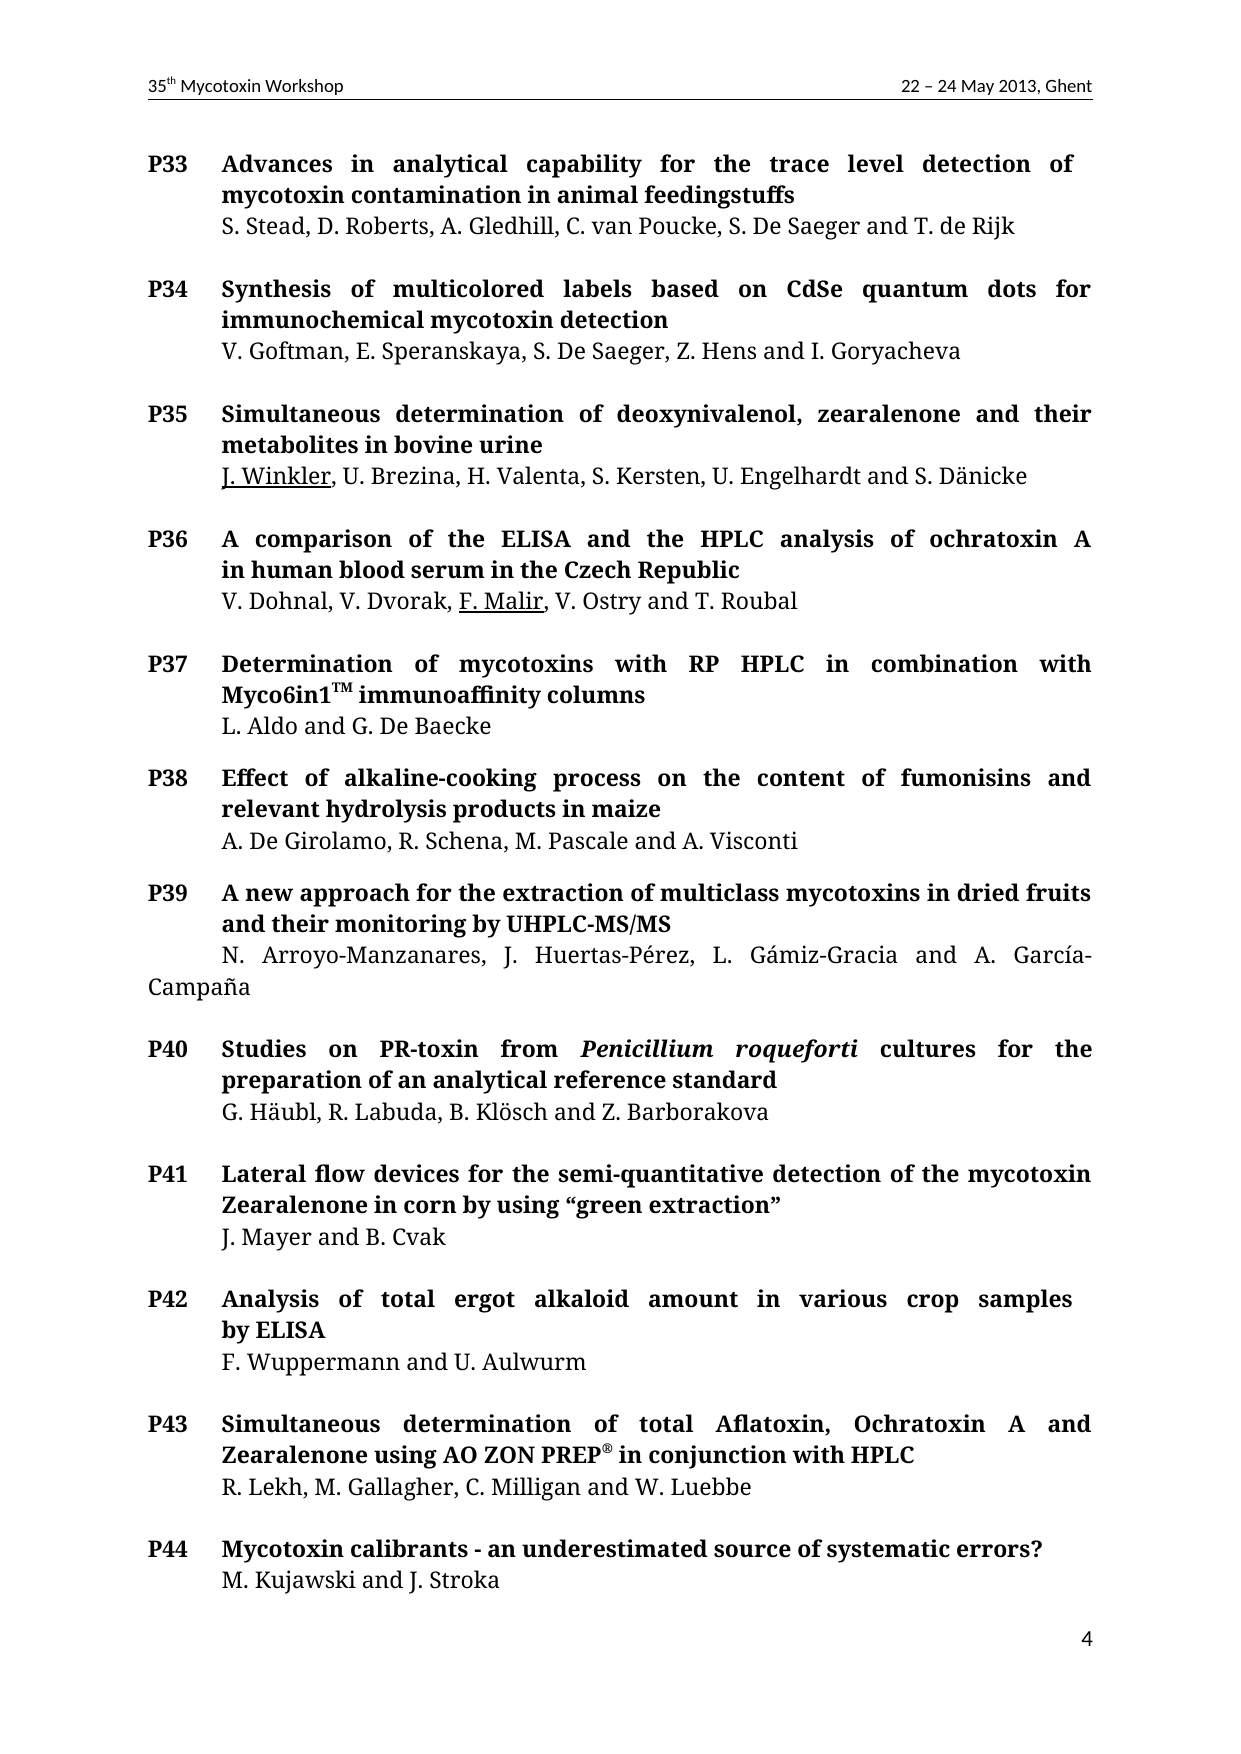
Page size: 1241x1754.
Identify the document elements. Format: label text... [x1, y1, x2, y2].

list F. Wuppermann and U. Aulwurm [148, 1346, 1093, 1377]
list G. Häubl, R. Labuda, B. Klösch and Z. Barborakova [148, 1096, 1093, 1127]
list P35 Simultaneous determination of deoxynivalenol, zearalenone and their metabolites in bovine urine [148, 398, 1093, 460]
list N. Arroyo-Manzanares, J. Huertas-Pérez, L. Gámiz-Gracia and A. García-Campaña [148, 939, 1093, 1002]
list R. Lekh, M. Gallagher, C. Milligan and W. Luebbe [221, 1471, 1093, 1502]
list S. Stead, D. Roberts, A. Gledhill, C. van Poucke, S. De Saeger and T. de Rijk [148, 210, 1093, 241]
list P34 Synthesis of multicolored labels based on CdSe quantum dots for immunochemical mycotoxin detection [148, 273, 1093, 335]
list P36 A comparison of the ELISA and the HPLC analysis of ochratoxin A in human blood serum in the Czech Republic [148, 523, 1093, 585]
list P40 Studies on PR-toxin from Penicillium roqueforti cultures for the preparation of an analytical reference standard [148, 1033, 1093, 1096]
list L. Aldo and G. De Baecke [148, 710, 1093, 741]
list P33 Advances in analytical capability for the trace level detection of mycotoxin contamination in animal feedingstuffs [148, 148, 1093, 210]
text P38 Effect of alkaline-cooking process on the content of fumonisins and relevant hydrolysis products in maize [148, 762, 1093, 825]
list P37 Determination of mycotoxins with RP HPLC in combination with Myco6in1TM immunoaffinity columns [148, 648, 1093, 710]
list P44 Mycotoxin calibrants - an underestimated source of systematic errors? [148, 1533, 1093, 1564]
list V. Goftman, E. Speranskaya, S. De Saeger, Z. Hens and I. Goryacheva [148, 335, 1093, 366]
list P42 Analysis of total ergot alkaloid amount in various crop samples by ELISA [148, 1283, 1093, 1346]
list P43 Simultaneous determination of total Aflatoxin, Ochratoxin A and Zearalenone using AO ZON PREP® in conjunction with HPLC [148, 1408, 1093, 1471]
list J. Mayer and B. Cvak [148, 1221, 1093, 1252]
list V. Dohnal, V. Dvorak, F. Malir, V. Ostry and T. Roubal [148, 585, 1093, 616]
list P41 Lateral flow devices for the semi-quantitative detection of the mycotoxin Zearalenone in corn by using “green extraction” [148, 1158, 1093, 1221]
list J. Winkler, U. Brezina, H. Valenta, S. Kersten, U. Engelhardt and S. Dänicke [148, 460, 1093, 491]
list M. Kujawski and J. Stroka [148, 1564, 1093, 1596]
list P39 A new approach for the extraction of multiclass mycotoxins in dried fruits and their monitoring by UHPLC-MS/MS [148, 877, 1093, 939]
text A. De Girolamo, R. Schena, M. Pascale and A. Visconti [221, 825, 1093, 856]
